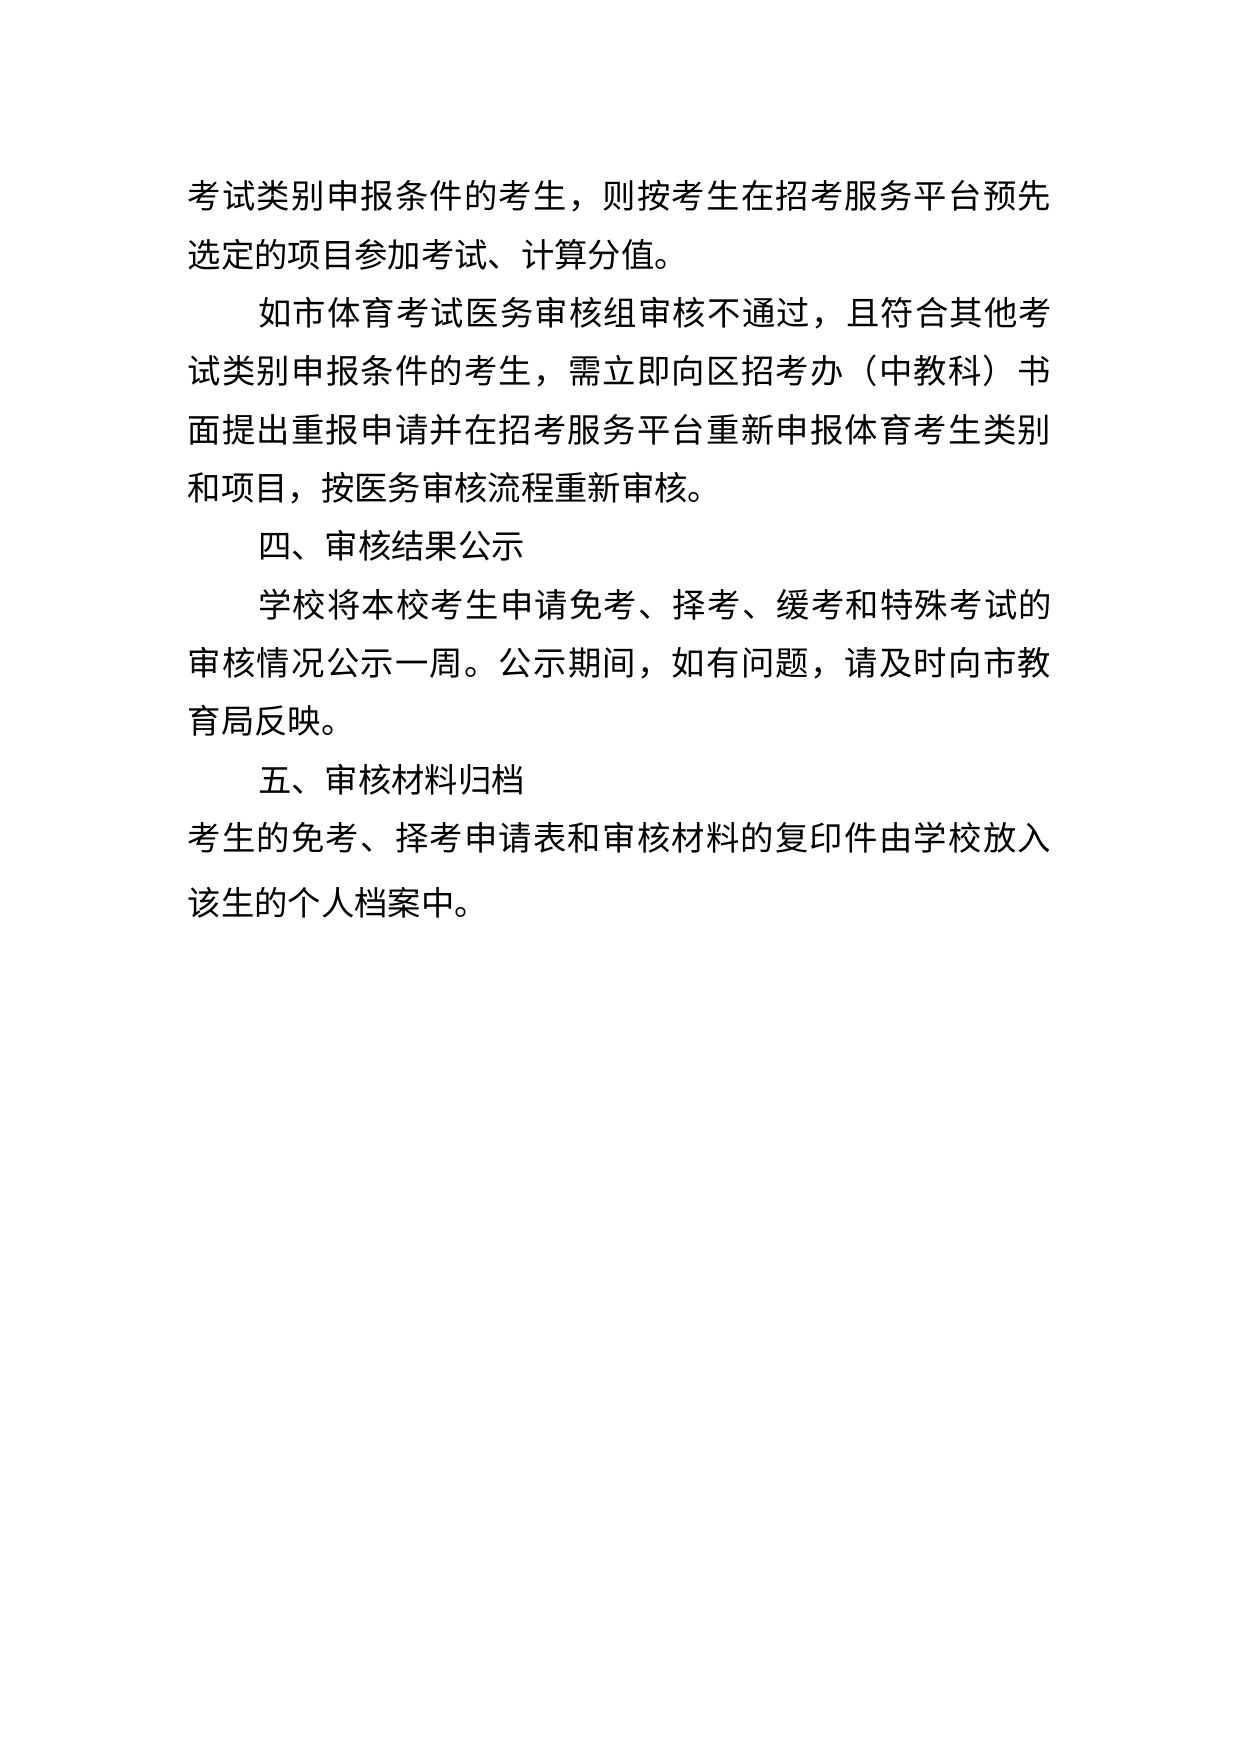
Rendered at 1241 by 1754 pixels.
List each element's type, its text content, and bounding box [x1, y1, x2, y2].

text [187, 162, 1053, 279]
text 五、审核材料归档 [187, 745, 1053, 804]
text 考生的免考、择考申请表和审核材料的复印件由学校放入该生的个人档案中。 [187, 804, 1053, 934]
text 四、审核结果公示 [187, 512, 1053, 570]
text 学校将本校考生申请免考、择考、缓考和特殊考试的审核情况公示一周。公示期间，如有问题，请及时向市教育局反映。 [187, 570, 1053, 745]
text 如市体育考试医务审核组审核不通过，且符合其他考试类别申报条件的考生，需立即向区招考办（中教科）书面提出重报申请并在招考服务平台重新申报体育考生类别和项目，按医务审核流程重新审核。 [187, 279, 1053, 512]
